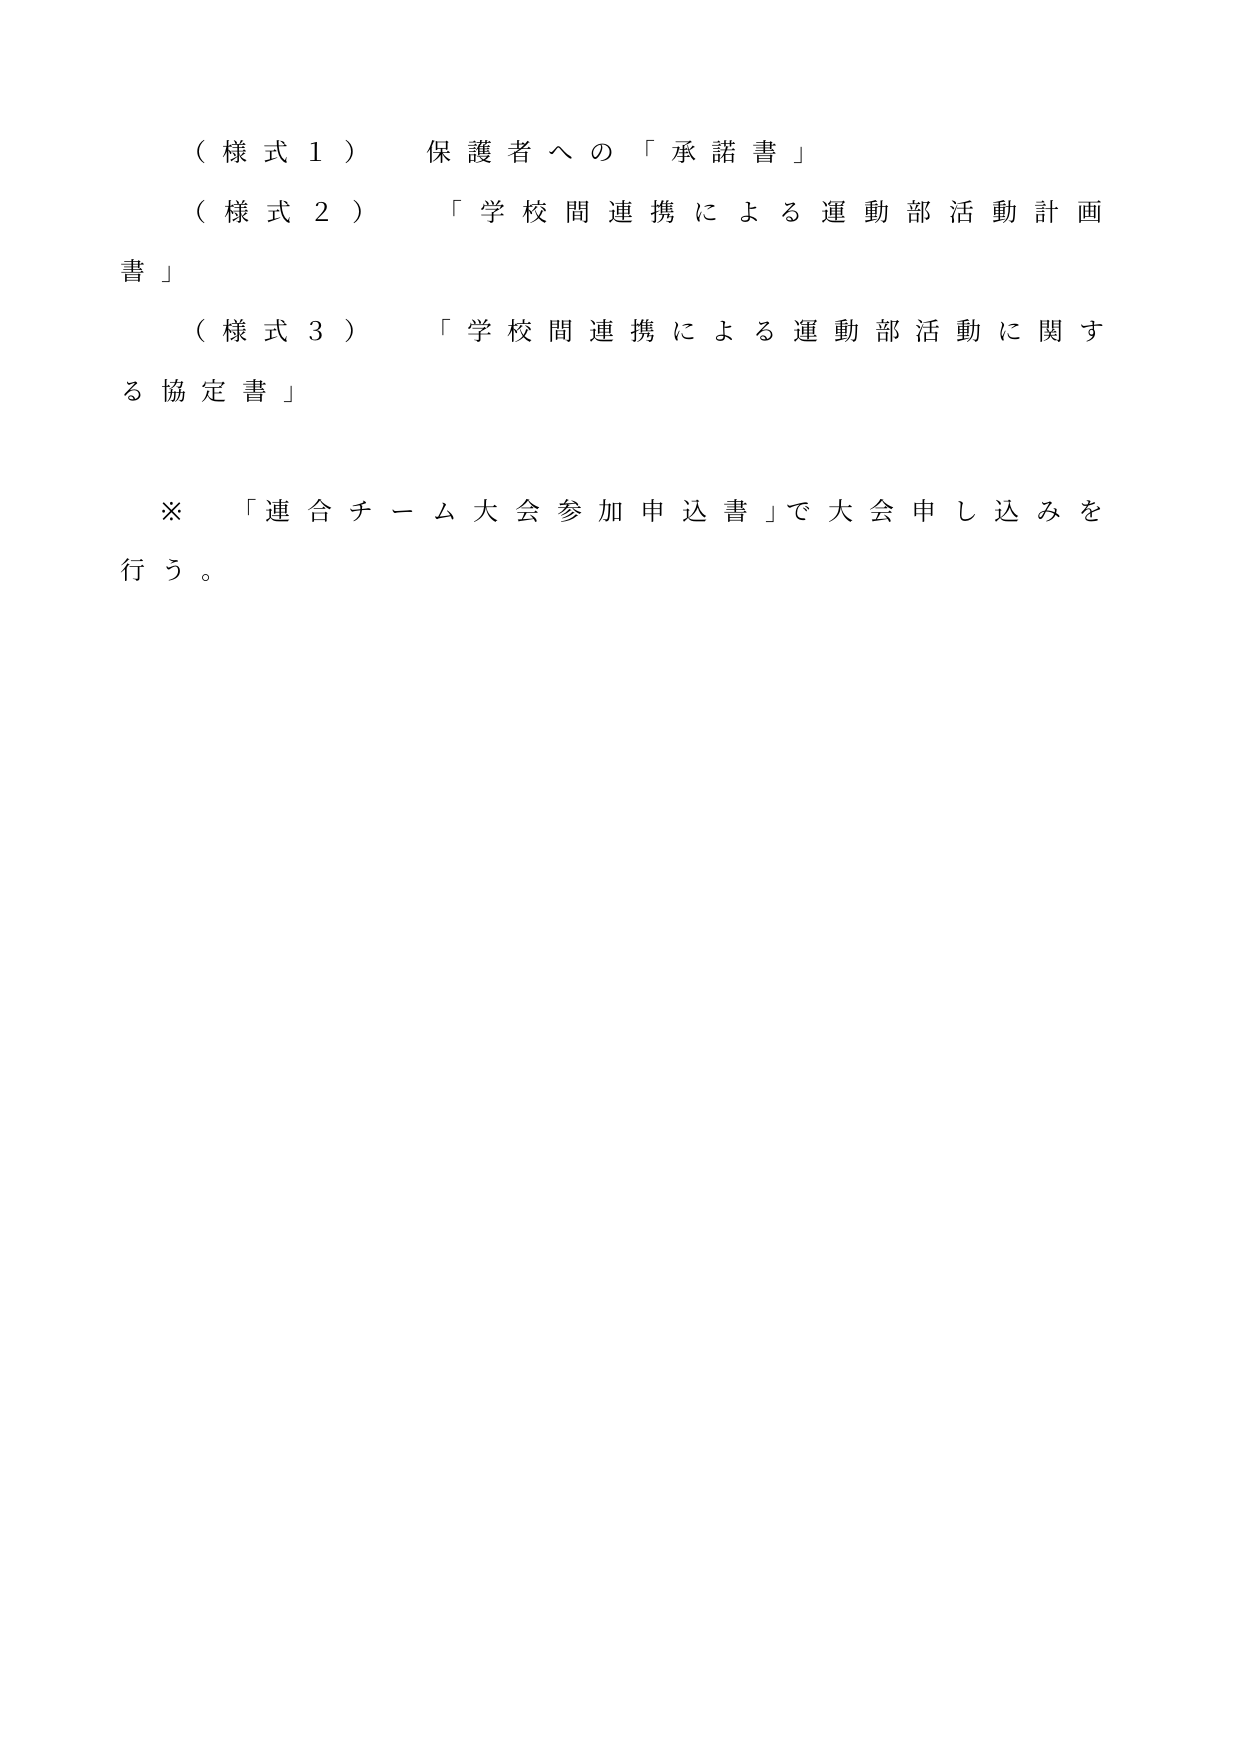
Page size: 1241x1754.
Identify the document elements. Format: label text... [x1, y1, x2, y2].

text ※ ｢連合チーム大会参加申込書｣で大会申し込みを行う。 [120, 479, 1120, 599]
text （様式３） 「学校間連携による運動部活動に関する協定書」 [120, 300, 1120, 419]
text （様式１） 保護者への「承諾書」 [120, 121, 1120, 180]
text （様式２） 「学校間連携による運動部活動計画書」 [120, 180, 1120, 300]
